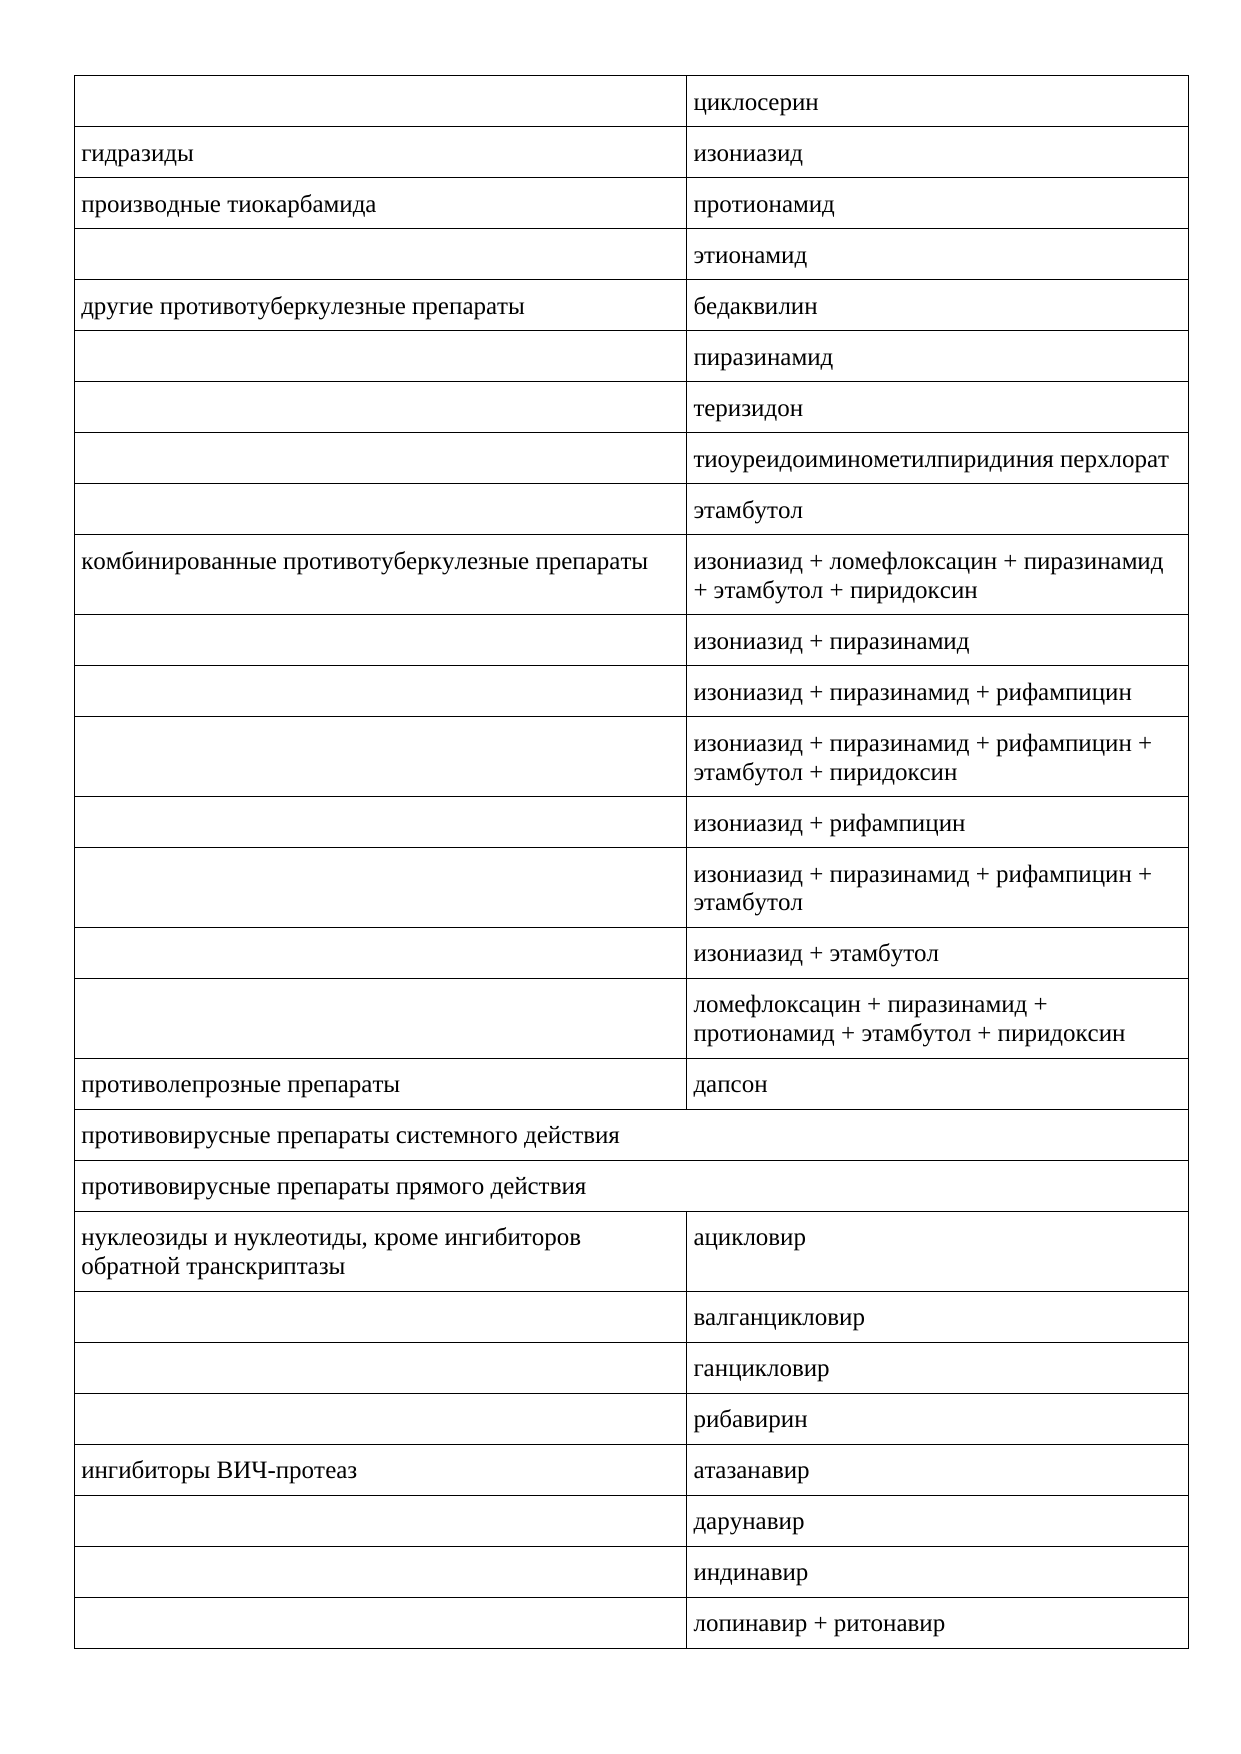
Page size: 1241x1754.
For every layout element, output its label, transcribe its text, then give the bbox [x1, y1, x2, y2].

table_cell [75, 848, 686, 927]
table_cell [75, 382, 686, 432]
table_cell изониазид + пиразинамид + рифампицин + этамбутол + пиридоксин [687, 717, 1188, 796]
table_cell [75, 666, 686, 716]
table_cell [75, 928, 686, 978]
table_cell [75, 229, 686, 279]
table_cell изониазид + рифампицин [687, 797, 1188, 847]
table_cell [75, 76, 686, 126]
table_cell изониазид + пиразинамид [687, 615, 1188, 665]
table_cell [75, 1496, 686, 1546]
table_cell другие противотуберкулезные препараты [75, 280, 686, 330]
table_cell изониазид + пиразинамид + рифампицин [687, 666, 1188, 716]
table_cell протионамид [687, 178, 1188, 228]
table_cell тиоуреидоиминометилпиридиния перхлорат [687, 433, 1188, 483]
table_cell этамбутол [687, 484, 1188, 534]
table_cell производные тиокарбамида [75, 178, 686, 228]
table_cell [75, 1547, 686, 1597]
table_cell [75, 797, 686, 847]
table_cell противолепрозные препараты [75, 1059, 686, 1109]
table_cell [75, 979, 686, 1058]
table_cell атазанавир [687, 1445, 1188, 1495]
table_cell изониазид [687, 127, 1188, 177]
table_cell ингибиторы ВИЧ-протеаз [75, 1445, 686, 1495]
table_cell этионамид [687, 229, 1188, 279]
table_cell [75, 1394, 686, 1444]
table_cell [75, 615, 686, 665]
table_cell валганцикловир [687, 1292, 1188, 1342]
table_cell [75, 1292, 686, 1342]
table_cell дарунавир [687, 1496, 1188, 1546]
table_cell противовирусные препараты системного действия [75, 1110, 1188, 1160]
table_cell изониазид + ломефлоксацин + пиразинамид + этамбутол + пиридоксин [687, 535, 1188, 614]
table_cell пиразинамид [687, 331, 1188, 381]
table_cell [75, 1343, 686, 1393]
table_cell ацикловир [687, 1212, 1188, 1291]
table_cell изониазид + этамбутол [687, 928, 1188, 978]
table_cell гидразиды [75, 127, 686, 177]
table_cell циклосерин [687, 76, 1188, 126]
table_cell теризидон [687, 382, 1188, 432]
table_cell ломефлоксацин + пиразинамид + протионамид + этамбутол + пиридоксин [687, 979, 1188, 1058]
table_cell ганцикловир [687, 1343, 1188, 1393]
table_cell комбинированные противотуберкулезные препараты [75, 535, 686, 614]
table_cell [75, 717, 686, 796]
table_cell рибавирин [687, 1394, 1188, 1444]
table_cell [75, 433, 686, 483]
table_cell дапсон [687, 1059, 1188, 1109]
table_cell [75, 484, 686, 534]
table_cell индинавир [687, 1547, 1188, 1597]
table_cell нуклеозиды и нуклеотиды, кроме ингибиторов обратной транскриптазы [75, 1212, 686, 1291]
table_cell [75, 1598, 686, 1648]
table_cell [75, 331, 686, 381]
table_cell противовирусные препараты прямого действия [75, 1161, 1188, 1211]
table_cell лопинавир + ритонавир [687, 1598, 1188, 1648]
table_cell бедаквилин [687, 280, 1188, 330]
table_cell изониазид + пиразинамид + рифампицин + этамбутол [687, 848, 1188, 927]
